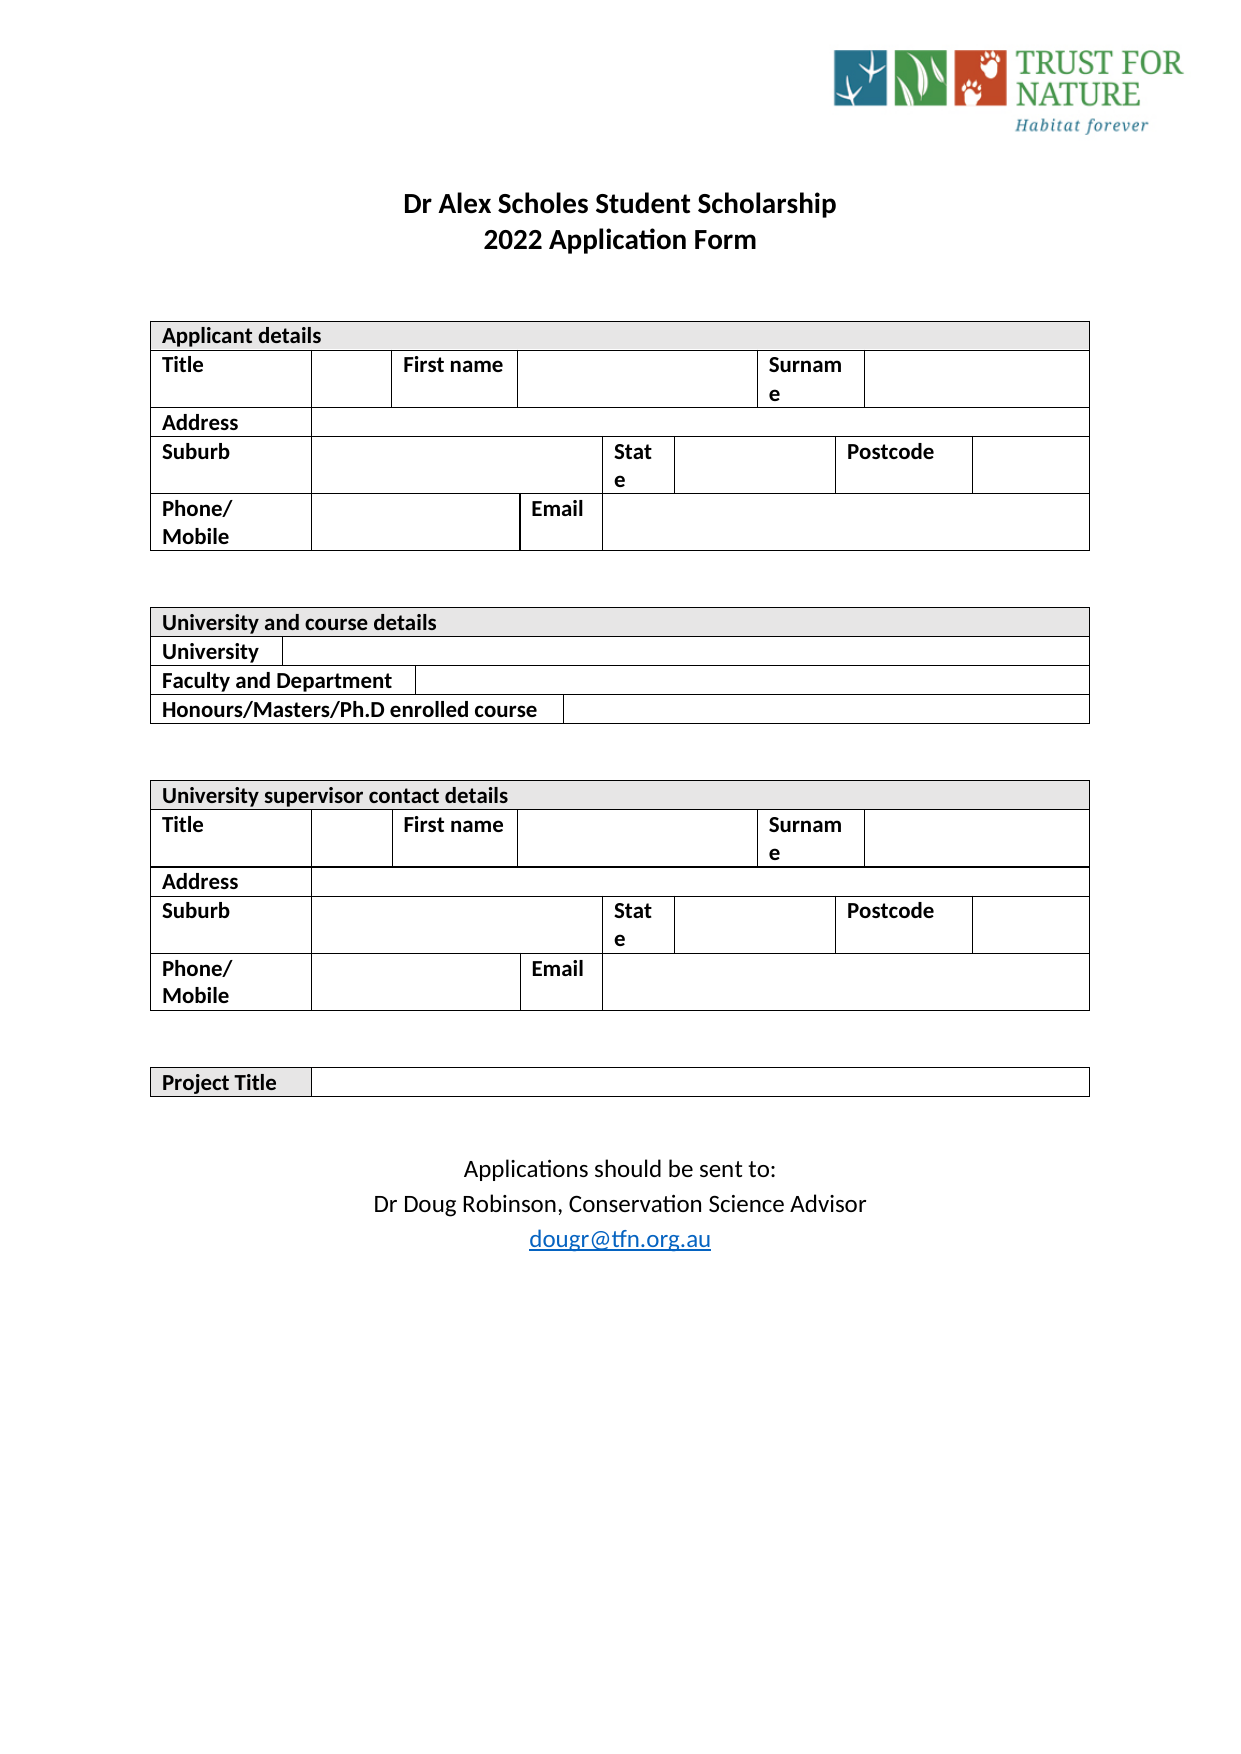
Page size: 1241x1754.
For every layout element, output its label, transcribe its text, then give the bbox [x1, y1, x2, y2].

picture [821, 36, 1197, 149]
table_cell [675, 897, 835, 953]
table_cell First name [393, 810, 517, 866]
table_cell Email [521, 494, 602, 550]
table_cell State [603, 897, 674, 953]
table_cell Phone/Mobile [151, 494, 311, 550]
table_cell [973, 897, 1089, 953]
table_cell [416, 666, 1089, 694]
table_cell [312, 897, 602, 953]
table_cell [283, 637, 1089, 665]
table_cell University [151, 637, 282, 665]
text 2022 Application Form [150, 221, 1090, 257]
table_cell [312, 437, 602, 493]
table_cell [973, 437, 1089, 493]
table_cell First name [392, 351, 517, 407]
table_cell Email [521, 954, 602, 1010]
table_cell [564, 695, 1089, 723]
table_cell [312, 351, 391, 407]
table_cell Address [151, 408, 311, 436]
table_cell [312, 408, 1089, 436]
table_header University supervisor contact details [151, 781, 1089, 809]
table_cell [312, 954, 520, 1010]
table_cell Suburb [151, 437, 311, 493]
table_cell [312, 494, 519, 550]
table_header Project Title [151, 1068, 311, 1096]
table_header University and course details [151, 608, 1089, 636]
table_cell Phone/Mobile [151, 954, 311, 1010]
table_cell [865, 351, 1089, 407]
table_cell Honours/Masters/Ph.D enrolled course [151, 695, 563, 723]
table_cell [865, 810, 1089, 866]
table_cell Suburb [151, 897, 311, 953]
table_cell Title [151, 810, 311, 866]
table_cell [518, 810, 757, 866]
table_cell Postcode [836, 437, 972, 493]
table_cell Postcode [836, 897, 972, 953]
table_cell [675, 437, 835, 493]
table_cell [603, 954, 1089, 1010]
table_cell [603, 494, 1089, 550]
table_cell Surname [758, 351, 864, 407]
table_cell State [603, 437, 674, 493]
table_cell Faculty and Department [151, 666, 415, 694]
table_cell Surname [758, 810, 864, 866]
table_cell [312, 810, 392, 866]
table_cell [312, 868, 1089, 896]
table_cell Title [151, 351, 311, 407]
text Dr Alex Scholes Student Scholarship [150, 186, 1090, 221]
table_header [312, 1068, 1089, 1096]
text Applications should be sent to: Dr Doug Robinson, Conservation Science Advisor dougr@tfn.org.au [150, 1153, 1090, 1253]
table_cell Address [151, 868, 311, 896]
table_cell [518, 351, 757, 407]
table_header Applicant details [151, 322, 1089, 349]
